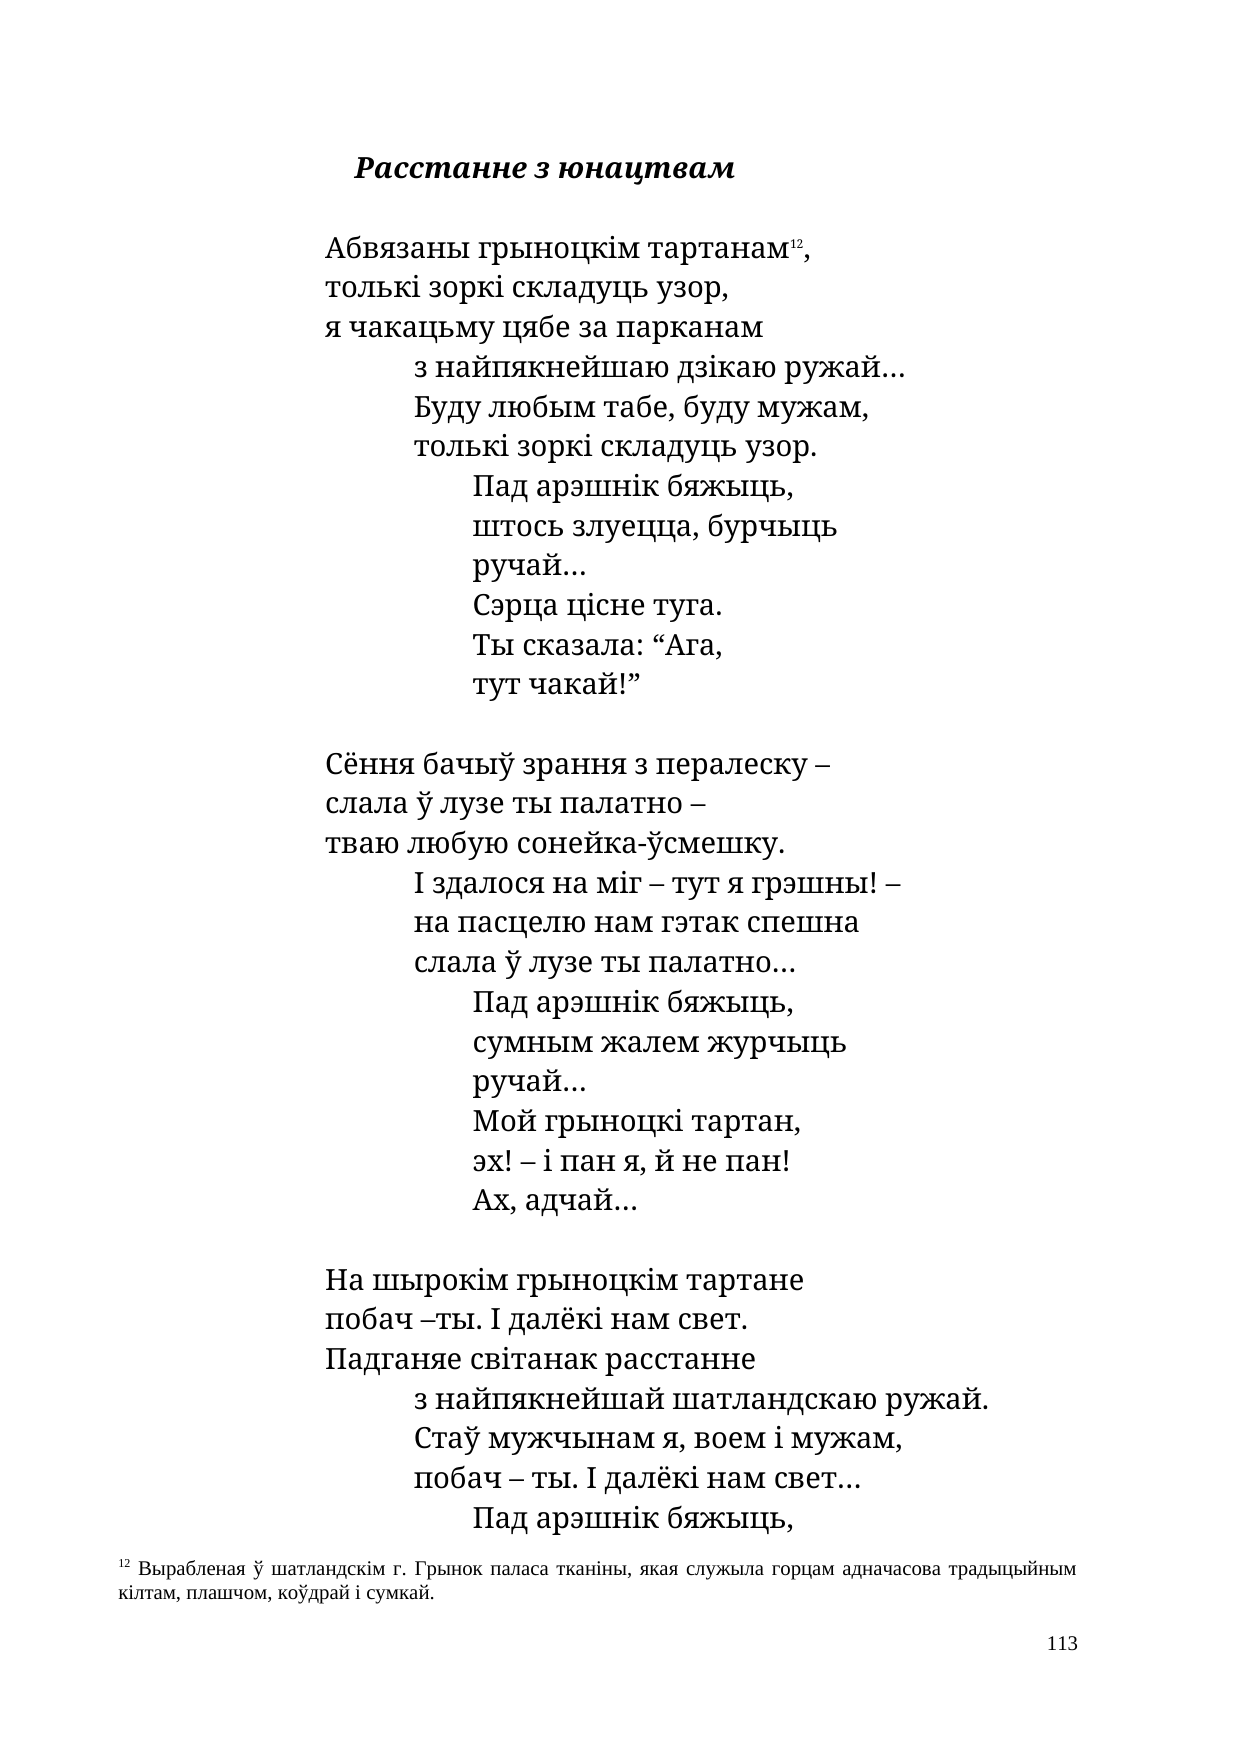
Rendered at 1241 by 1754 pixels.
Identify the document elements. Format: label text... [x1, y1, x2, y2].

text Расстанне з юнацтвам [354, 148, 1033, 187]
text з найпякнейшай шатландскаю ружай. [413, 1378, 1033, 1418]
text тут чакай!” [472, 664, 1033, 703]
text Буду любым табе, буду мужам, [413, 386, 1033, 426]
text Ты сказала: “Ага, [472, 624, 1033, 664]
text Сёння бачыў зрання з пералеску – [325, 743, 1033, 783]
text Мой грыноцкі тартан, [472, 1100, 1033, 1140]
text Стаў мужчынам я, воем і мужам, [413, 1418, 1033, 1457]
text побач – ты. І далёкі нам свет… [413, 1457, 1033, 1497]
text тваю любую сонейка-ўсмешку. [325, 822, 1033, 862]
text толькі зоркі складуць узор, [325, 267, 1033, 306]
text Падганяе світанак расстанне [325, 1338, 1033, 1378]
text толькі зоркі складуць узор. [413, 426, 1033, 465]
text На шырокім грыноцкім тартане [325, 1259, 1033, 1299]
text Сэрца цісне туга. [472, 584, 1033, 624]
text побач –ты. І далёкі нам свет. [325, 1299, 1033, 1338]
text ручай… [472, 1061, 1033, 1100]
text я чакацьму цябе за парканам [325, 306, 1033, 346]
text эх! – і пан я, й не пан! [472, 1140, 1033, 1179]
text слала ў лузе ты палатно – [325, 783, 1033, 822]
text Пад арэшнік бяжыць, [472, 465, 1033, 505]
text ручай… [472, 544, 1033, 584]
text Абвязаны грыноцкім тартанам, [325, 227, 1033, 267]
text Пад арэшнік бяжыць, [472, 1497, 1033, 1537]
text слала ў лузе ты палатно… [413, 941, 1033, 981]
text І здалося на міг – тут я грэшны! – [413, 862, 1033, 902]
text Пад арэшнік бяжыць, [472, 981, 1033, 1021]
text сумным жалем журчыць [472, 1021, 1033, 1061]
text Ах, адчай… [472, 1179, 1033, 1219]
text штось злуецца, бурчыць [472, 505, 1033, 544]
text на пасцелю нам гэтак спешна [413, 902, 1033, 941]
text з найпякнейшаю дзікаю ружай… [413, 346, 1033, 386]
